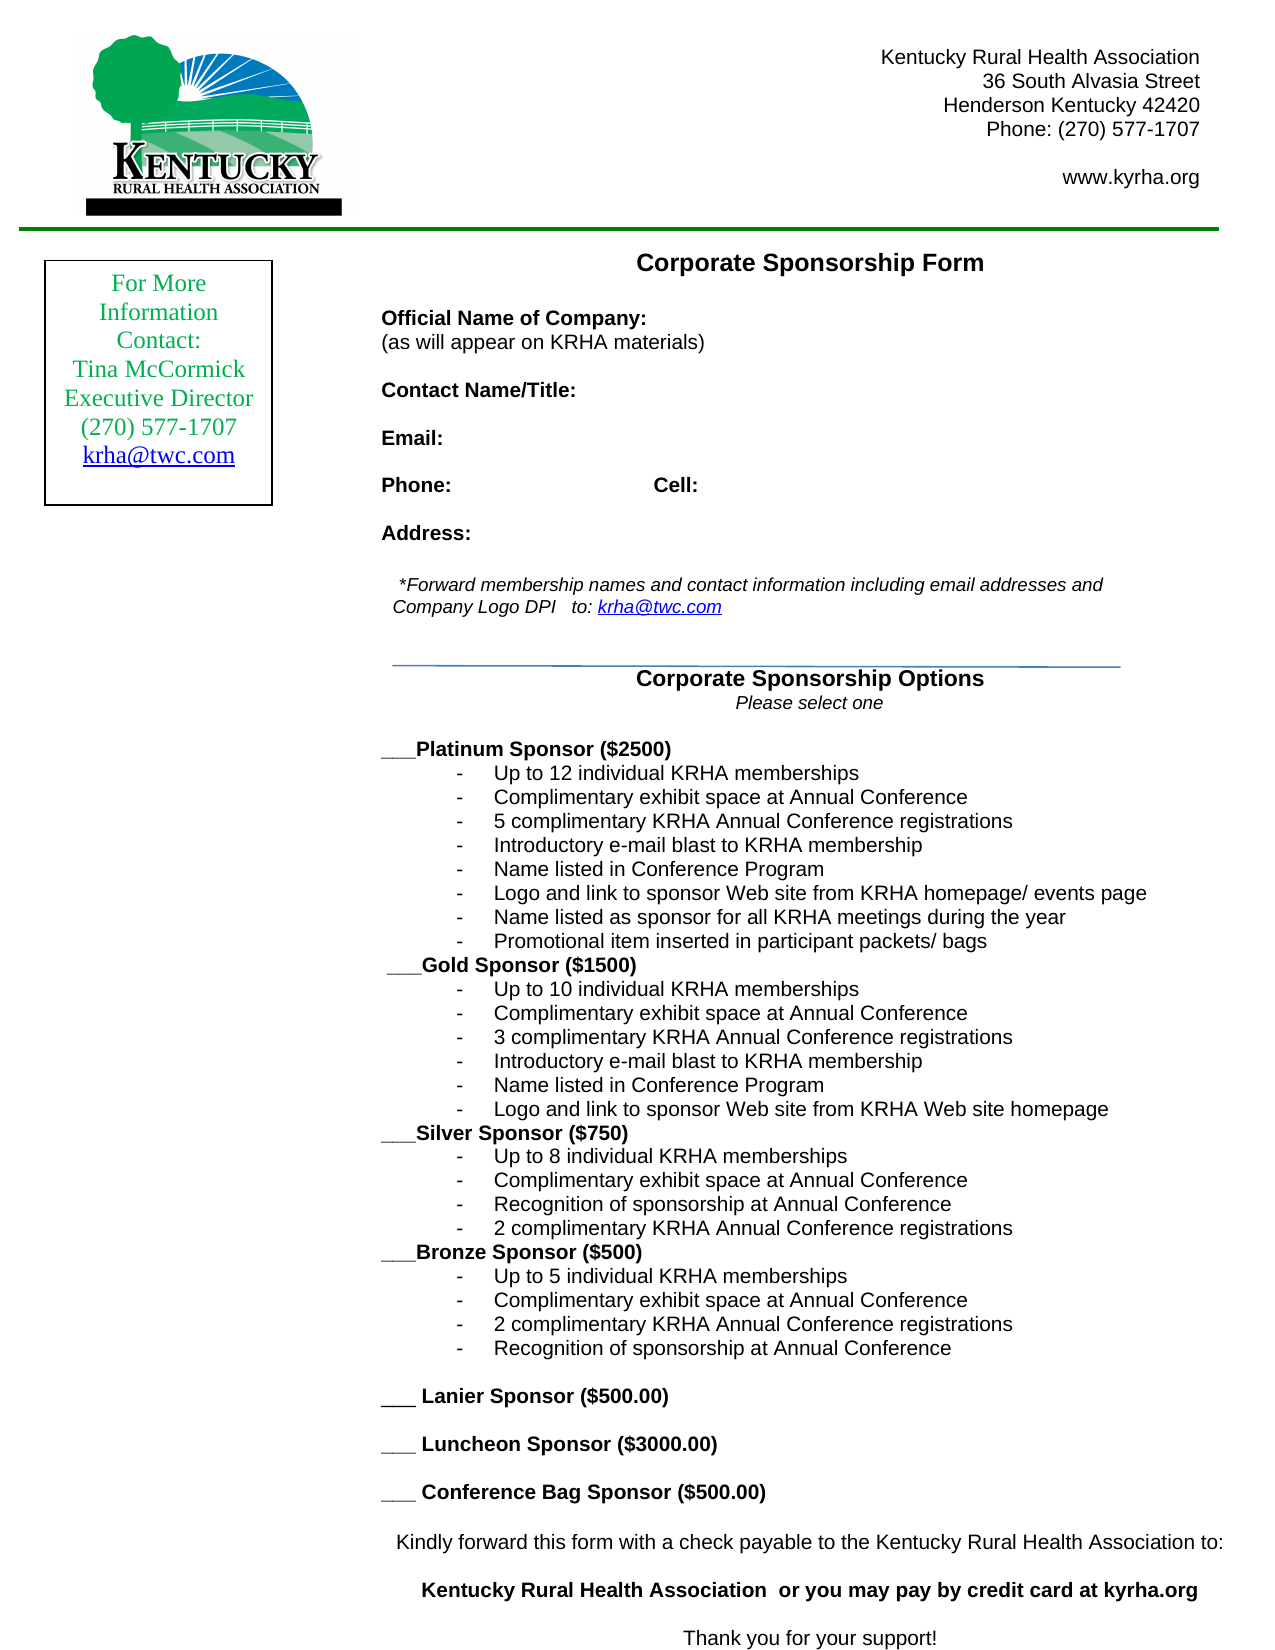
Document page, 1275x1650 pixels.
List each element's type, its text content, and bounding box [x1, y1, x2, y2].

text Henderson Kentucky 42420 [374, 93, 1200, 117]
text Phone: (270) 577-1707 [374, 117, 1200, 141]
text www.kyrha.org [374, 165, 1200, 189]
text Rural Health Association [374, 45, 1200, 69]
picture [71, 33, 354, 217]
text 36 South Alvasia Street [374, 69, 1200, 93]
